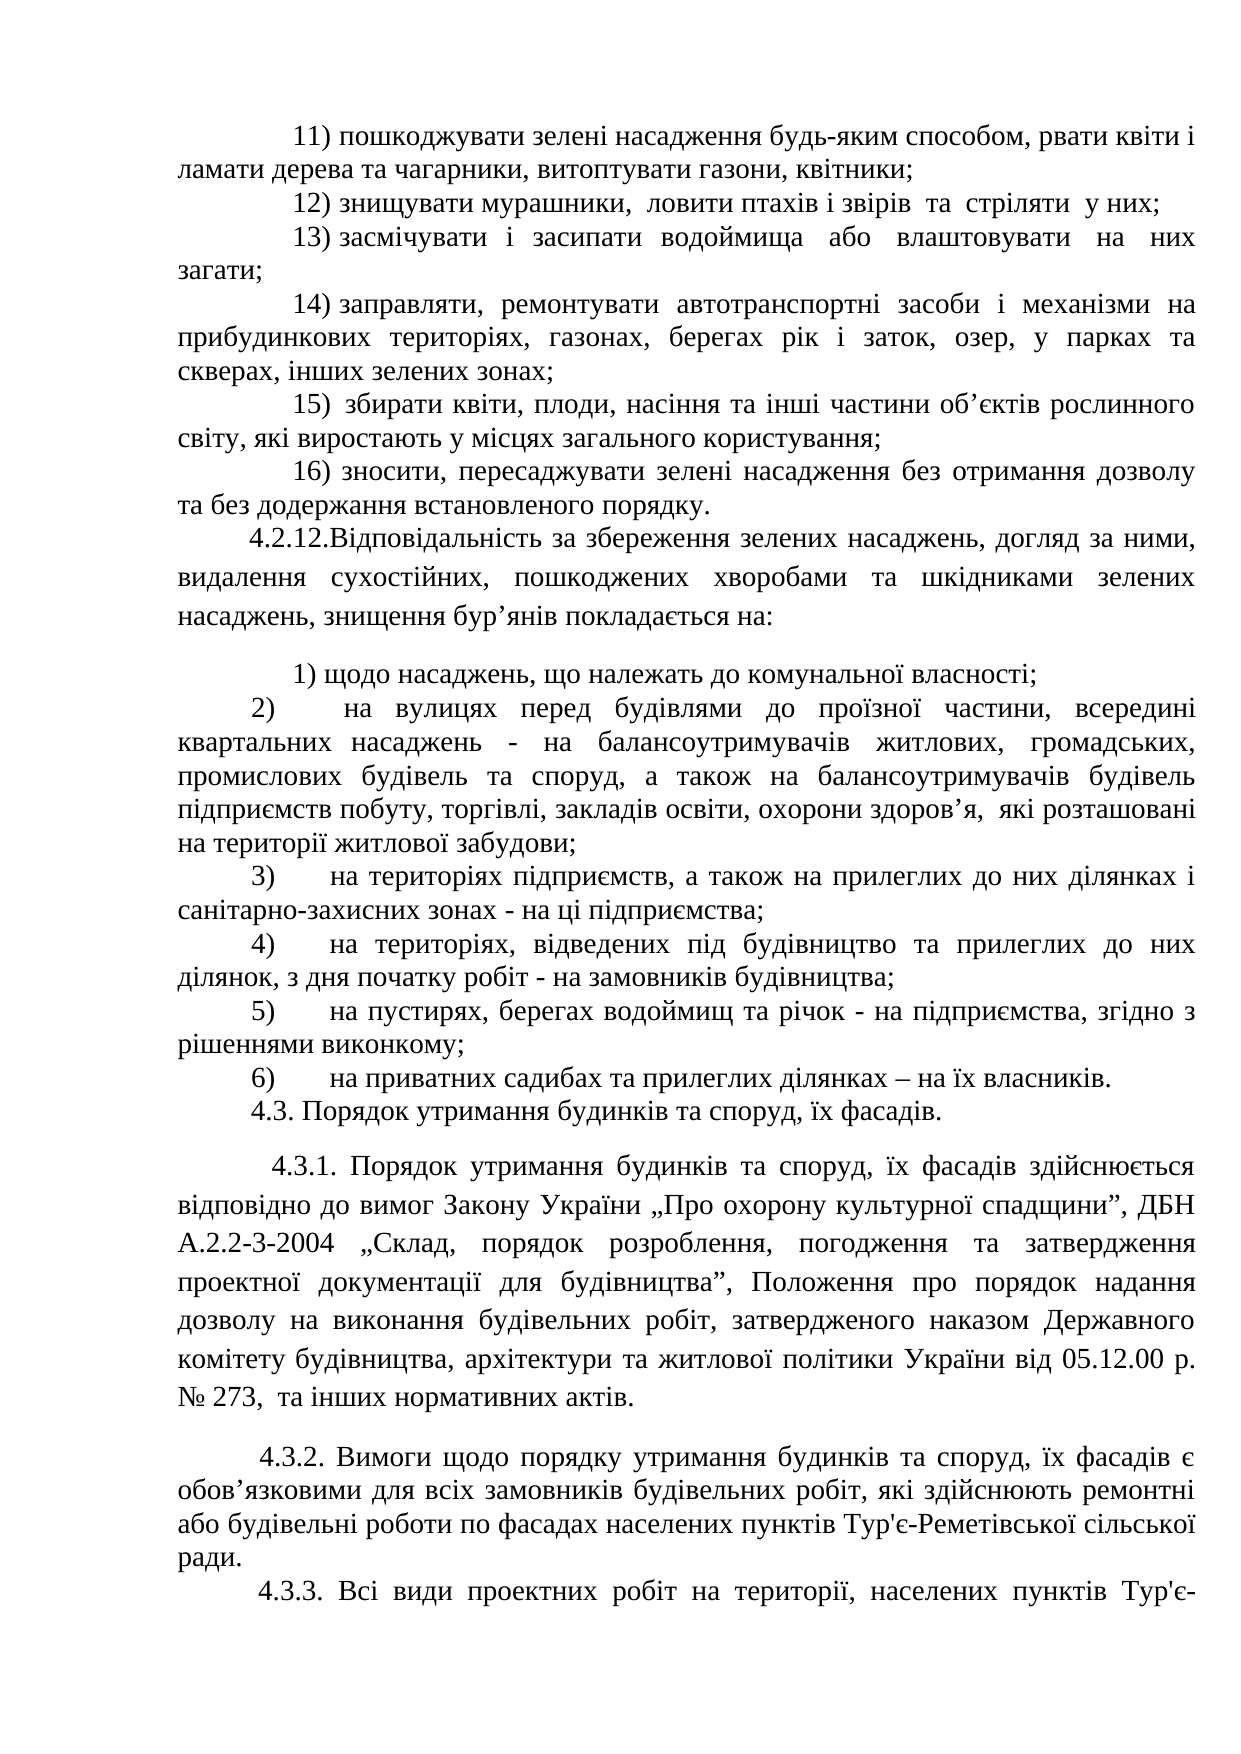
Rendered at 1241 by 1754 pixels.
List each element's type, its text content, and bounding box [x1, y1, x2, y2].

list знищувати мурашники, ловити птахів і звірів та стріляти у них; [177, 185, 1196, 219]
list на вулицях перед будівлями до проїзної частини, всередині квартальних насаджень - на балансоутримувачів житлових, громадських, промислових будівель та споруд, а також на балансоутримувачів будівель підприємств побуту, торгівлі, закладів освіти, охорони здоров’я, які розташовані на території житлової забудови; [177, 691, 1196, 858]
text 4.2.12.Відповідальність за збереження зелених насаджень, догляд за ними, видалення сухостійних, пошкоджених хворобами та шкідниками зелених насаджень, знищення бур’янів покладається на: [177, 521, 1196, 631]
list на територіях, відведених під будівництво та прилеглих до них ділянок, з дня початку робіт - на замовників будівництва; [177, 926, 1196, 993]
list щодо насаджень, що належать до комунальної власності; [292, 657, 1196, 691]
list 4.3.2. Вимоги щодо порядку утримання будинків та споруд, їх фасадів є обов’язковими для всіх замовників будівельних робіт, які здійснюють ремонтні або будівельні роботи по фасадах населених пунктів Тур'є-Реметівської сільської ради. [177, 1439, 1196, 1573]
list пошкоджувати зелені насадження будь-яким способом, рвати квіти і ламати дерева та чагарники, витоптувати газони, квітники; [177, 118, 1196, 185]
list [177, 1573, 1196, 1607]
text 4.3. Порядок утримання будинків та споруд, їх фасадів. [177, 1094, 1196, 1127]
list на пустирях, берегах водоймищ та річок - на підприємства, згідно з рішеннями виконкому; [177, 993, 1196, 1060]
list засмічувати і засипати водоймища або влаштовувати на них загати; [177, 219, 1196, 286]
list на приватних садибах та прилеглих ділянках – на їх власників. [177, 1060, 1196, 1094]
list на територіях підприємств, а також на прилеглих до них ділянках і санітарно-захисних зонах - на ці підприємства; [177, 858, 1196, 926]
list зносити, пересаджувати зелені насадження без отримання дозволу та без додержання встановленого порядку. [177, 453, 1196, 521]
list заправляти, ремонтувати автотранспортні засоби і механізми на прибудинкових територіях, газонах, берегах рік і заток, озер, у парках та скверах, інших зелених зонах; [177, 286, 1196, 386]
list збирати квіти, плоди, насіння та інші частини об’єктів рослинного світу, які виростають у місцях загального користування; [177, 386, 1196, 453]
text 4.3.1. Порядок утримання будинків та споруд, їх фасадів здійснюється відповідно до вимог Закону України „Про охорону культурної спадщини”, ДБН А.2.2-3-2004 „Склад, порядок розроблення, погодження та затвердження проектної документації для будівництва”, Положення про порядок надання дозволу на виконання будівельних робіт, затвердженого наказом Державного комітету будівництва, архітектури та житлової політики України від 05.12.00 р. № 273, та інших нормативних актів. [177, 1148, 1196, 1413]
